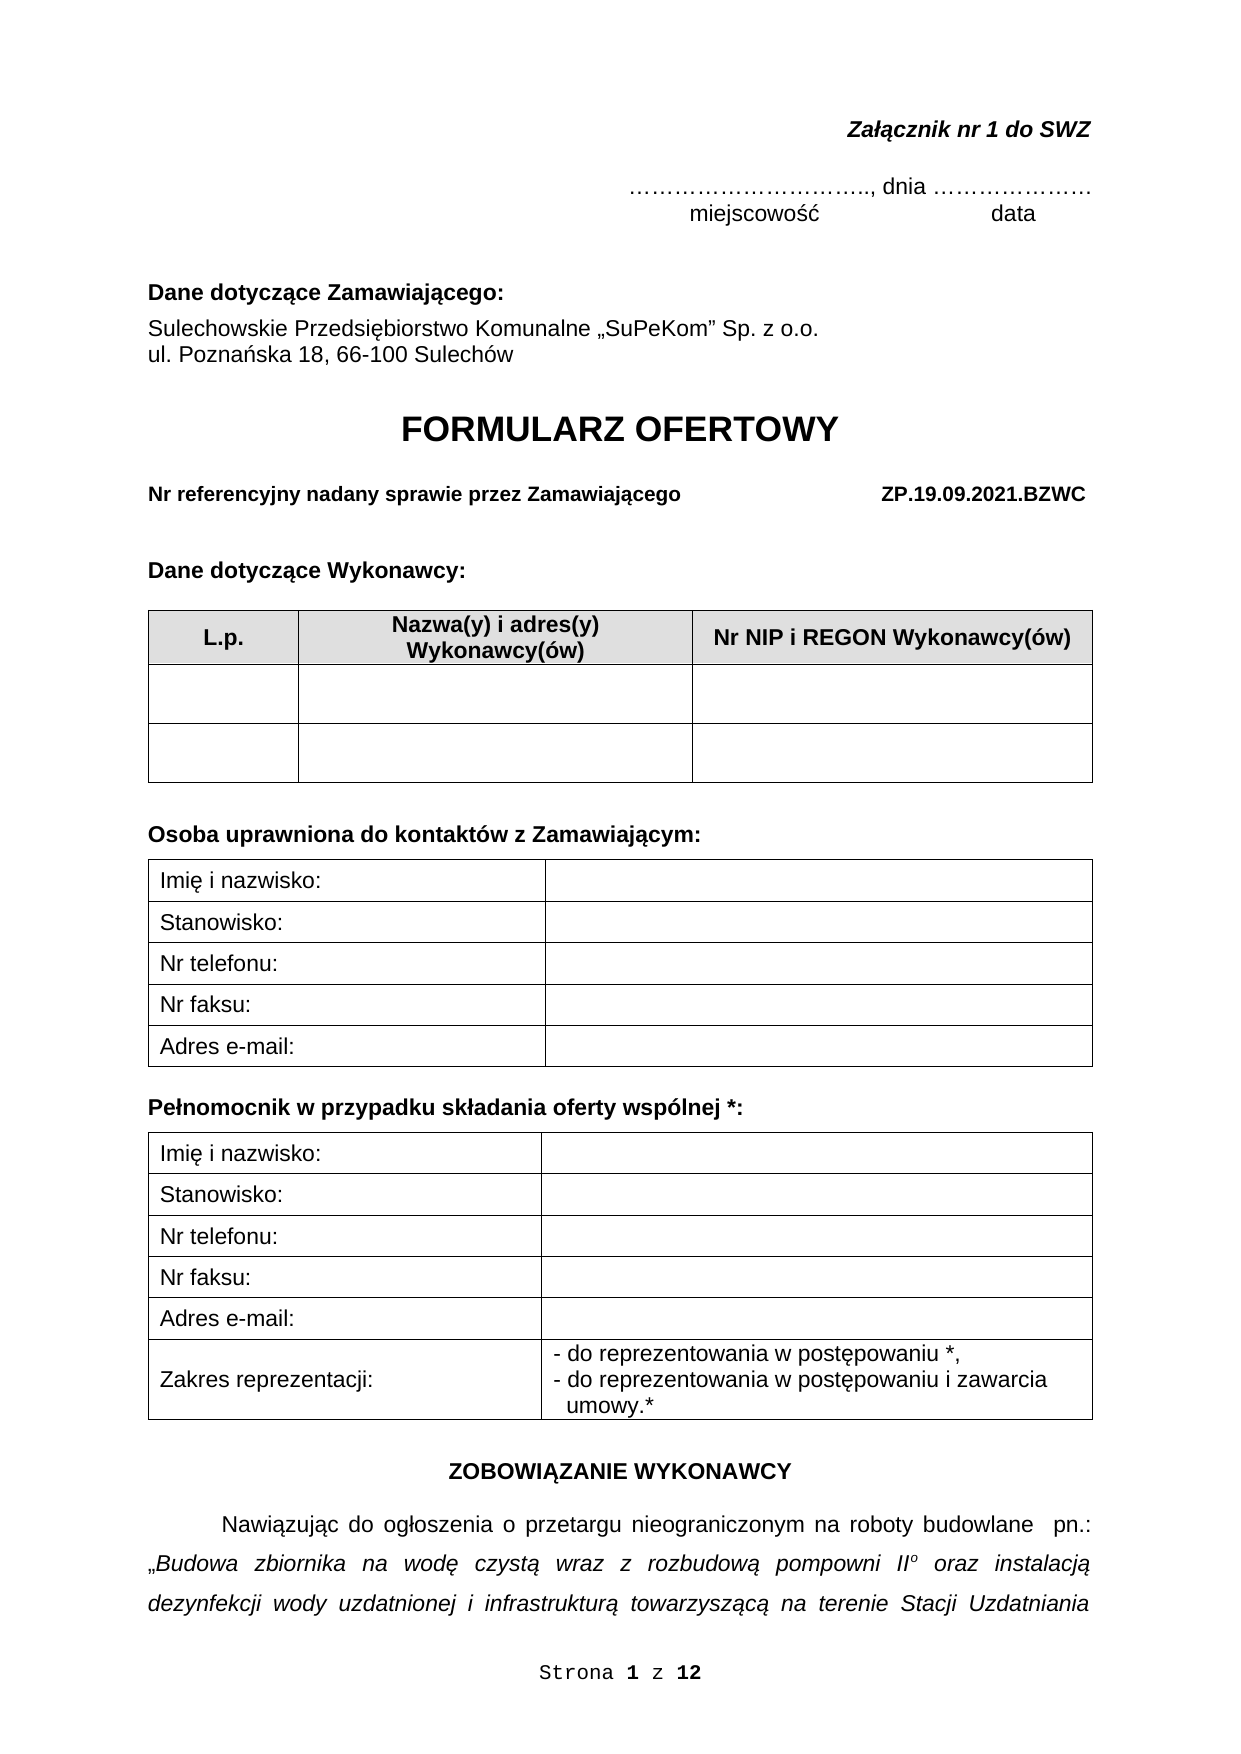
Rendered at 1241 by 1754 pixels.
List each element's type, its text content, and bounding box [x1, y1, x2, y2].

table_cell Nr telefonu: [149, 1216, 541, 1256]
table_cell [299, 724, 692, 782]
table_cell [693, 724, 1092, 782]
table_cell [546, 902, 1092, 942]
table_header [542, 1133, 1092, 1173]
table_cell Adres e-mail: [149, 1298, 541, 1339]
table_cell Nr telefonu: [149, 943, 545, 983]
text Pełnomocnik w przypadku składania oferty wspólnej *: [148, 1093, 1092, 1120]
table_cell [693, 665, 1092, 723]
text Dane dotyczące Wykonawcy: [148, 557, 1092, 583]
table_header Nr NIP i REGON Wykonawcy(ów) [693, 611, 1092, 663]
table_cell [542, 1298, 1092, 1339]
table_cell [546, 1026, 1092, 1066]
table_header Nazwa(y) i adres(y) Wykonawcy(ów) [299, 611, 692, 663]
table_cell - do reprezentowania w postępowaniu *, - do reprezentowania w postępowaniu i zawarcia umowy.* [542, 1340, 1092, 1419]
table_cell [149, 665, 298, 723]
table_cell Zakres reprezentacji: [149, 1340, 541, 1419]
text miejscowość data [148, 199, 1092, 226]
text Osoba uprawniona do kontaktów z Zamawiającym: [148, 821, 1092, 847]
table_cell [299, 665, 692, 723]
table_cell [542, 1216, 1092, 1256]
table_cell Adres e-mail: [149, 1026, 545, 1066]
table_cell Stanowisko: [149, 902, 545, 942]
text ul. Poznańska 18, 66-100 Sulechów [148, 341, 1092, 367]
table_cell Nr faksu: [149, 985, 545, 1025]
text Załącznik nr 1 do SWZ [148, 116, 1092, 142]
table_cell Nr faksu: [149, 1257, 541, 1297]
table_header L.p. [149, 611, 298, 663]
table_cell [546, 985, 1092, 1025]
text Dane dotyczące Zamawiającego: [148, 278, 1092, 305]
text Sulechowskie Przedsiębiorstwo Komunalne „SuPeKom” Sp. z o.o. [148, 314, 1092, 341]
table_header ZP.19.09.2021.BZWC [830, 482, 1093, 519]
table_cell [149, 724, 298, 782]
table_header Imię i nazwisko: [149, 860, 545, 901]
table_cell [542, 1174, 1092, 1214]
text ZOBOWIĄZANIE WYKONAWCY [148, 1458, 1092, 1484]
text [148, 1511, 1092, 1616]
text ………………………….., dnia ………………… [148, 173, 1092, 199]
table_cell [546, 943, 1092, 983]
table_header Nr referencyjny nadany sprawie przez Zamawiającego [148, 482, 830, 519]
table_header Imię i nazwisko: [149, 1133, 541, 1173]
table_header [546, 860, 1092, 901]
table_cell [542, 1257, 1092, 1297]
text FORMULARZ OFERTOWY [148, 408, 1092, 449]
table_cell Stanowisko: [149, 1174, 541, 1214]
